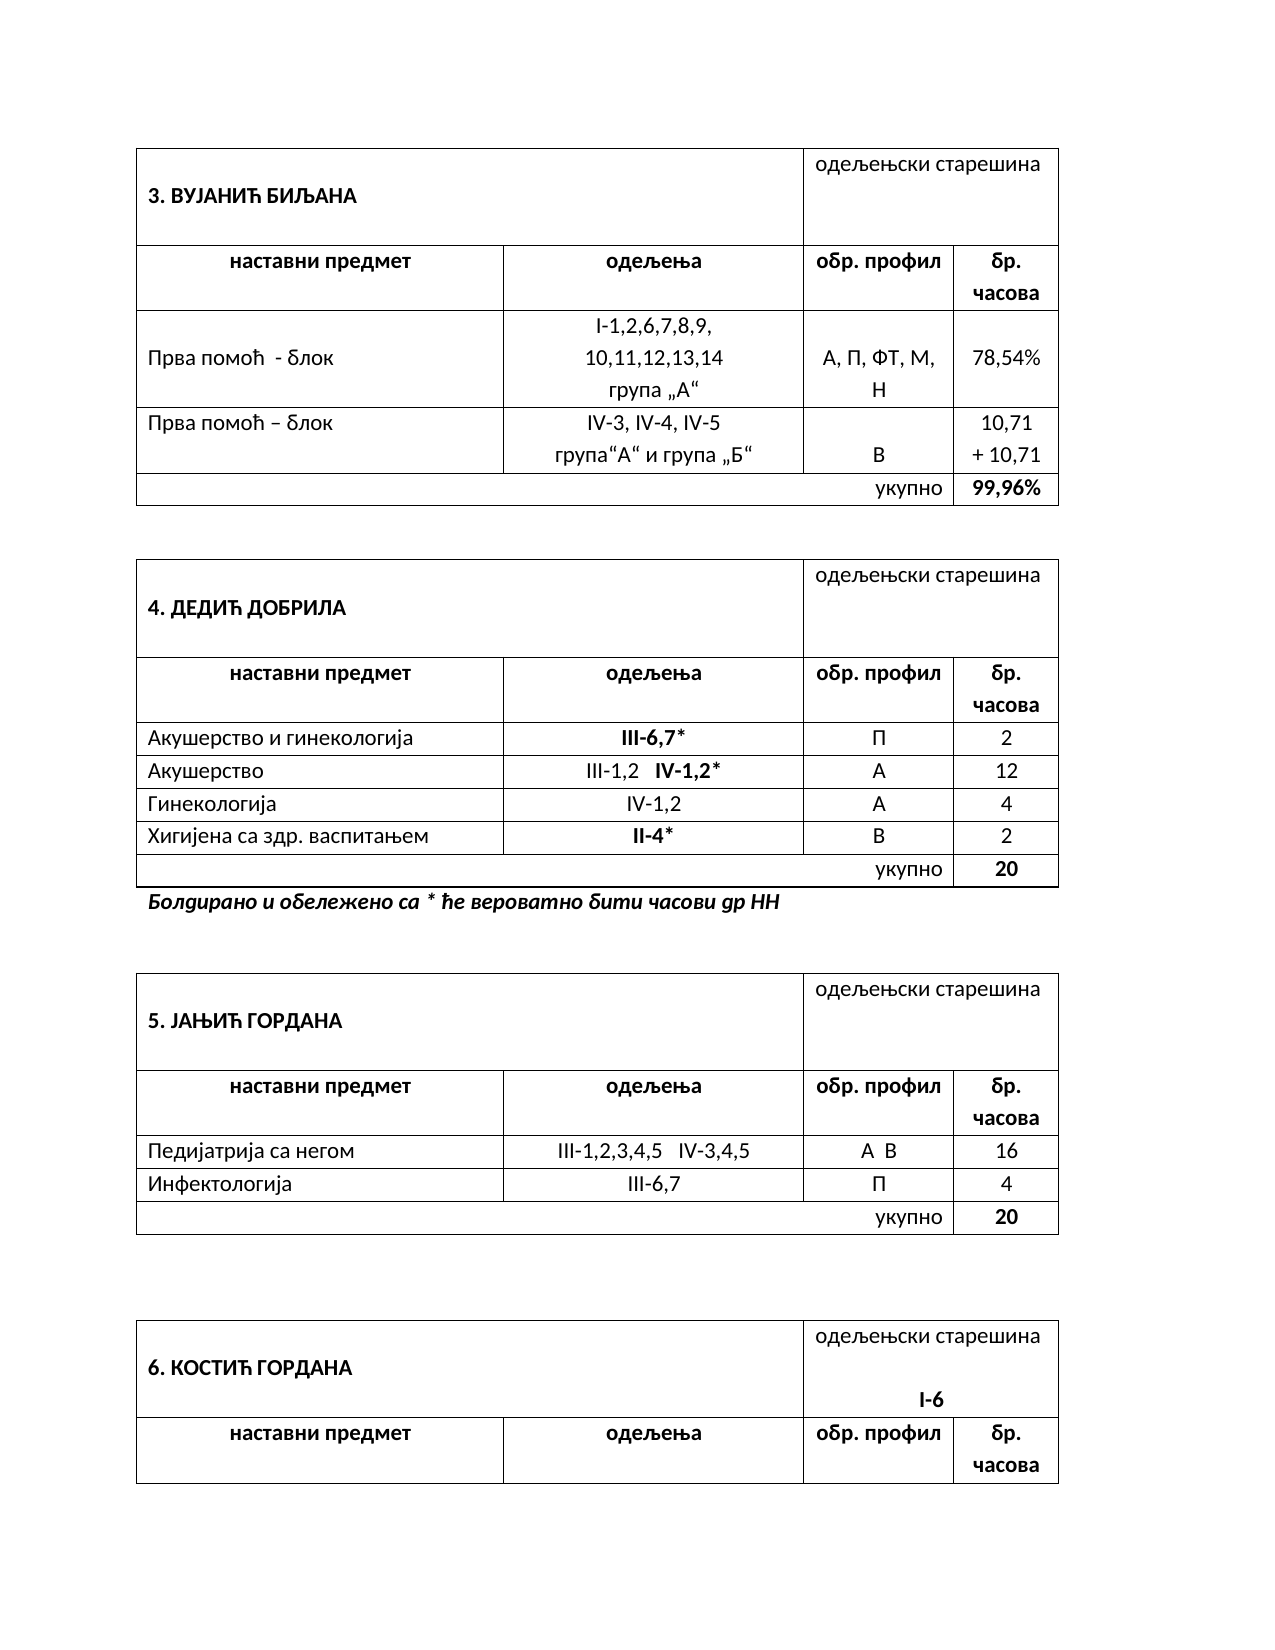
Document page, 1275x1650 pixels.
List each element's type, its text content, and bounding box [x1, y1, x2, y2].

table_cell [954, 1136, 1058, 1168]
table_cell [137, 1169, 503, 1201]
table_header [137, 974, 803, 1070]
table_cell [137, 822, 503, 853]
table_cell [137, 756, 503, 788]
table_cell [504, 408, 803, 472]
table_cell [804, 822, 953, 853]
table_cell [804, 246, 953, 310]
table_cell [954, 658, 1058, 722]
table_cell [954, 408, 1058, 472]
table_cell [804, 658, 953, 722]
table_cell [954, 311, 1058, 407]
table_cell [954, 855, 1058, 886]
text Болдирано и обележено са * ће вероватно бити часови др НН [148, 887, 1127, 915]
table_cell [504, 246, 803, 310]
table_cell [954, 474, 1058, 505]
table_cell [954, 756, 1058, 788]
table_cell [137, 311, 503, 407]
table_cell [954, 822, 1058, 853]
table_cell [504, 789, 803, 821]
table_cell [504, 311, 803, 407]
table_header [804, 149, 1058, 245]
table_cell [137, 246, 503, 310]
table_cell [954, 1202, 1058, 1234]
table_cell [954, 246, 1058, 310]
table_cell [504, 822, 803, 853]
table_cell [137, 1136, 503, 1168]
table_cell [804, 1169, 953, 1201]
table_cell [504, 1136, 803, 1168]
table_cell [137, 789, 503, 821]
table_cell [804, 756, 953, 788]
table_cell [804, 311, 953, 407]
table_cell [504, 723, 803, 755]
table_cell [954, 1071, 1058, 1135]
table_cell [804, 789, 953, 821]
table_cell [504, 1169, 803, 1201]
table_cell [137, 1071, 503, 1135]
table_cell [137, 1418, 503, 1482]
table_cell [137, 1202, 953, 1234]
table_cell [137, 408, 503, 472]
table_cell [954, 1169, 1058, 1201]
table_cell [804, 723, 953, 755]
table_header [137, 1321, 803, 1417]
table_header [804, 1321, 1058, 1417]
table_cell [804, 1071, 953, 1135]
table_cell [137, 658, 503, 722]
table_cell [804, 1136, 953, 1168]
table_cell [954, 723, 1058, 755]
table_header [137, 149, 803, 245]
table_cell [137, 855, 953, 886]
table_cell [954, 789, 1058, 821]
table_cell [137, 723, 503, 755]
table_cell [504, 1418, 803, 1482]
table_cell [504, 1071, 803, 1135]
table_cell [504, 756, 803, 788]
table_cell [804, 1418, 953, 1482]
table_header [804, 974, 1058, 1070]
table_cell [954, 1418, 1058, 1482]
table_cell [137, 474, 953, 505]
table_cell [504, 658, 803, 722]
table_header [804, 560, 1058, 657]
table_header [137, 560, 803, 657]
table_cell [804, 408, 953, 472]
